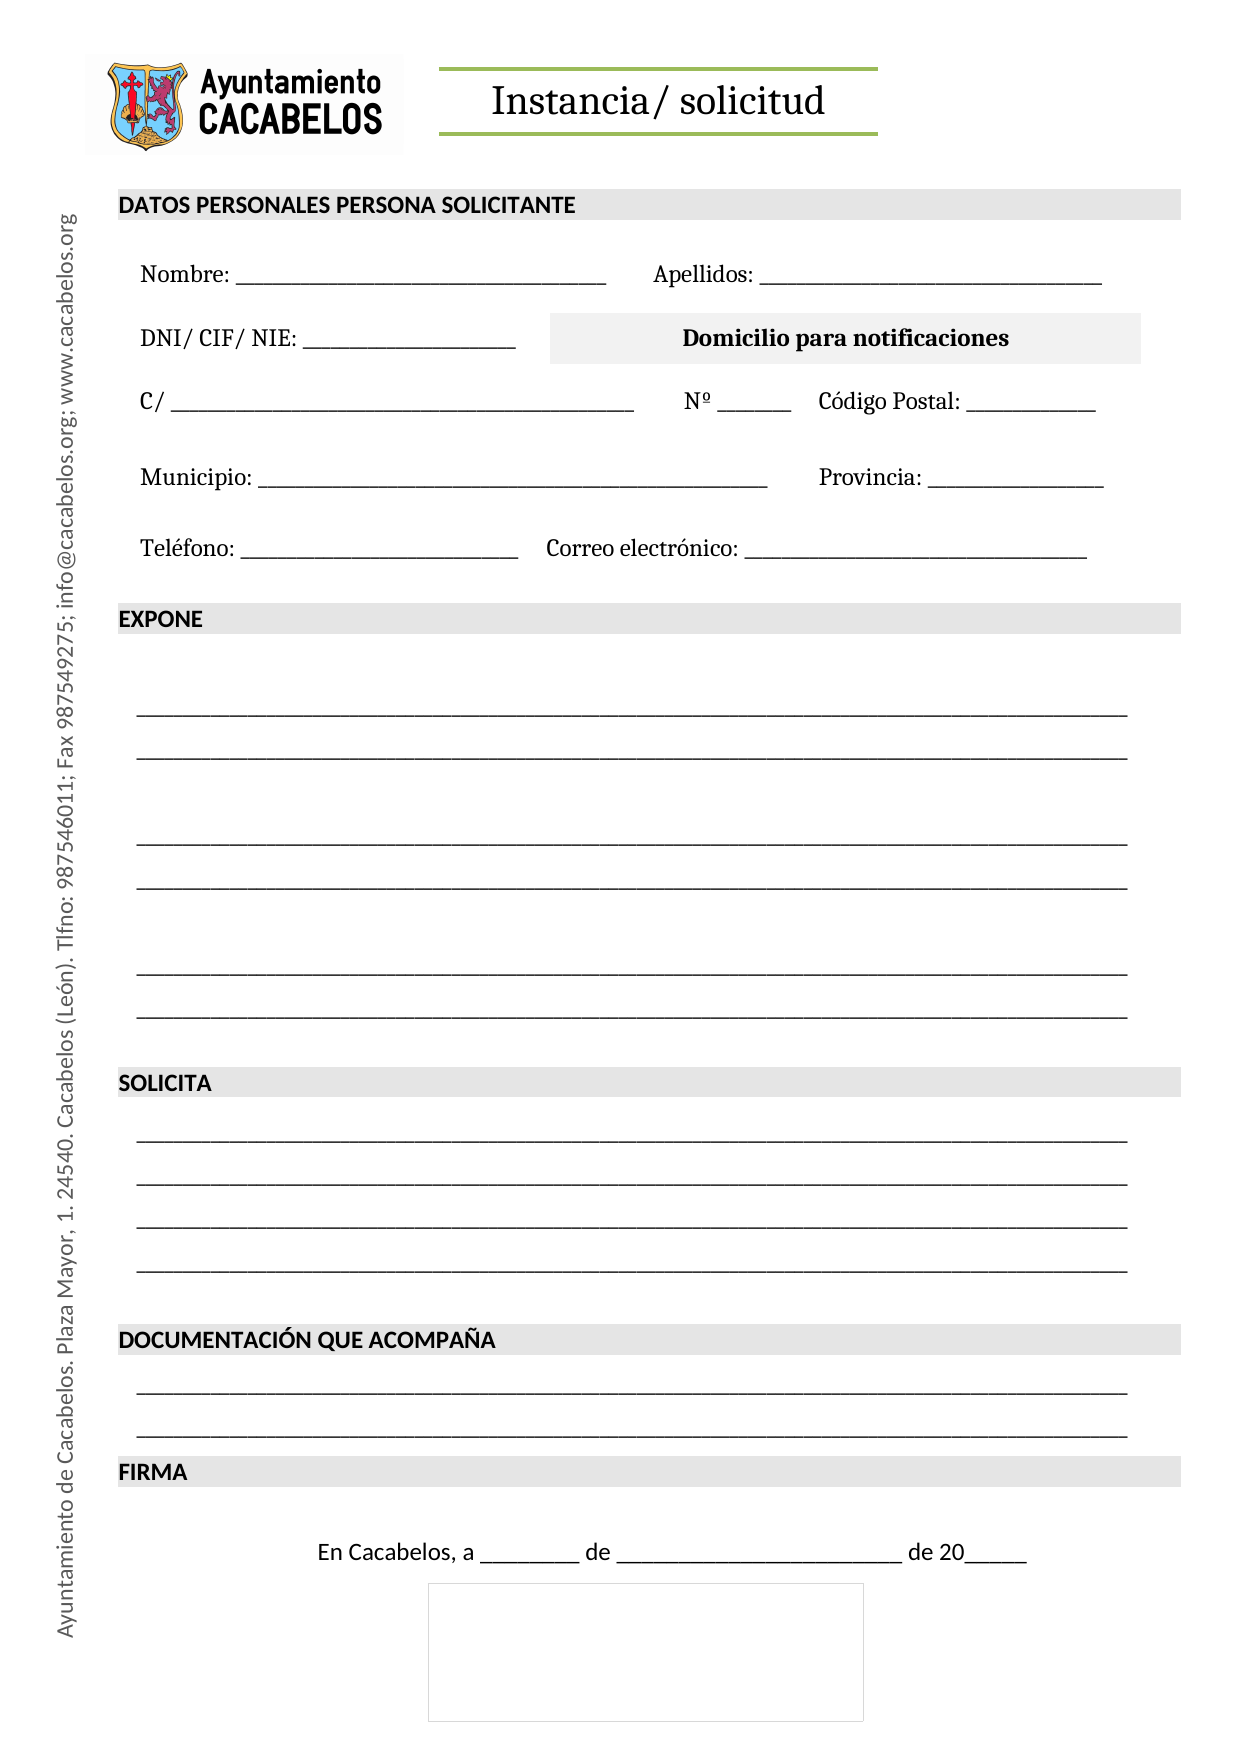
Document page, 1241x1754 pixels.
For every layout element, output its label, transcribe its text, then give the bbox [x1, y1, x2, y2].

table_cell ___________________________________________________________________________________________________________ ___________________________________________________________________________________________________________ [125, 908, 1145, 1037]
text DATOS PERSONALES PERSONA SOLICITANTE [118, 189, 1181, 220]
table_header Nombre: ________________________________________ [129, 235, 642, 313]
text FIRMA [118, 1456, 1181, 1487]
table_header Apellidos: _____________________________________ [642, 235, 1141, 313]
table_cell Teléfono: ______________________________ [129, 516, 535, 581]
text EXPONE [118, 603, 1181, 634]
table_cell Municipio: _______________________________________________________ [129, 438, 807, 516]
text SOLICITA [118, 1067, 1181, 1097]
table_cell DNI/ CIF/ NIE: _______________________ [129, 313, 550, 364]
table_header ___________________________________________________________________________________________________________ ___________________________________________________________________________________________________________ [125, 1370, 1145, 1456]
table_cell Correo electrónico: _____________________________________ [535, 516, 1141, 581]
table_header ___________________________________________________________________________________________________________ ___________________________________________________________________________________________________________ [125, 649, 1145, 778]
table_cell Código Postal: ______________ [807, 364, 1141, 438]
table_cell ___________________________________________________________________________________________________________ ___________________________________________________________________________________________________________ [125, 778, 1145, 908]
picture [85, 54, 404, 155]
table_cell ___________________________________________________________________________________________________________ ___________________________________________________________________________________________________________ [125, 1204, 1145, 1291]
table_cell C/ __________________________________________________ [129, 364, 672, 438]
text DOCUMENTACIÓN QUE ACOMPAÑA [118, 1324, 1181, 1355]
table_cell Nº ________ [673, 364, 807, 438]
table_cell Provincia: ___________________ [807, 438, 1141, 516]
text En Cacabelos, a ________ de _______________________ de 20_____ [164, 1536, 1181, 1566]
table_cell Domicilio para notificaciones [550, 313, 1141, 364]
table_header ___________________________________________________________________________________________________________ ___________________________________________________________________________________________________________ [125, 1118, 1145, 1204]
